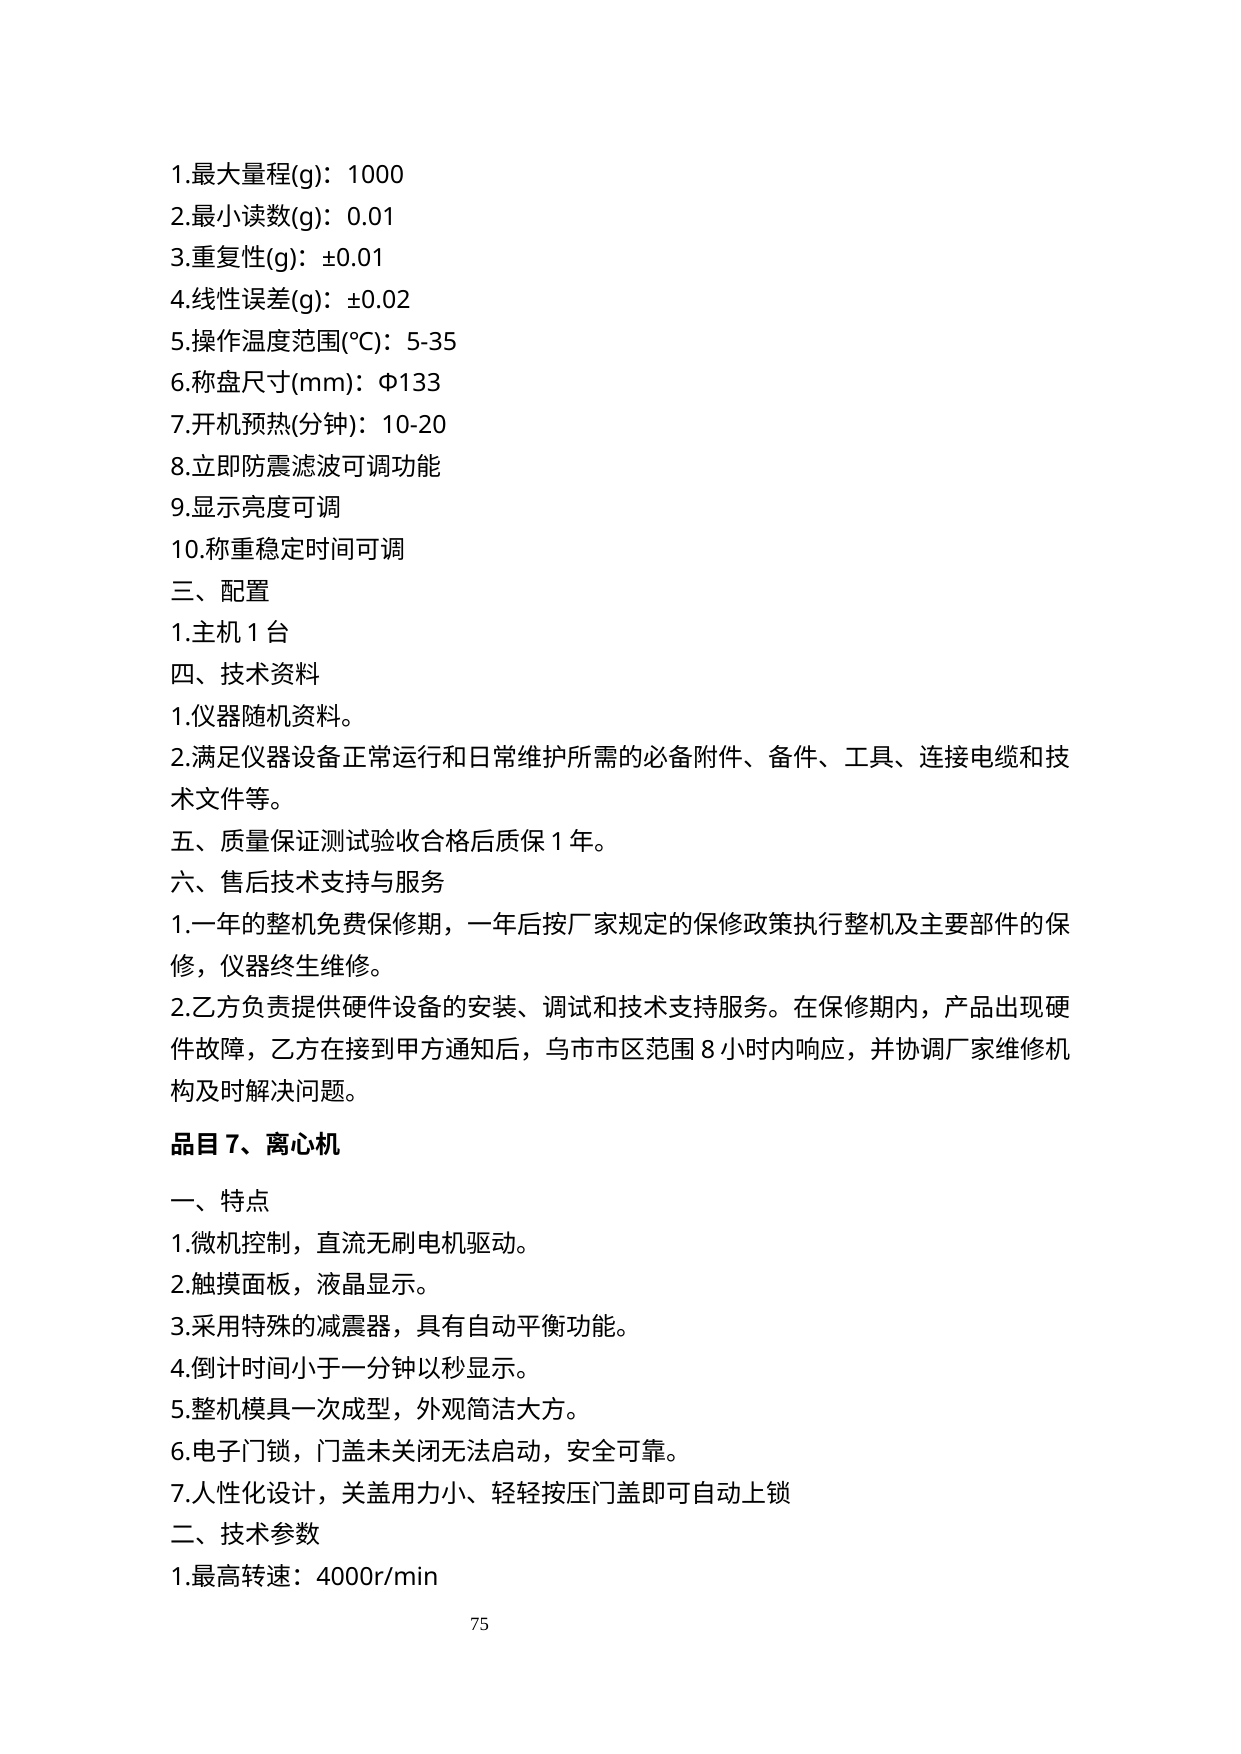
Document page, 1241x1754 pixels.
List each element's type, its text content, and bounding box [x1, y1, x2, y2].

text 1.仪器随机资料。 [170, 692, 1070, 733]
text 1.最高转速：4000r/min [170, 1552, 1070, 1594]
text 2.乙方负责提供硬件设备的安装、调试和技术支持服务。在保修期内，产品出现硬件故障，乙方在接到甲方通知后，乌市市区范围8小时内响应，并协调厂家维修机构及时解决问题。 [170, 983, 1070, 1108]
text 1.最大量程(g)：1000 [170, 150, 1070, 192]
text 7.人性化设计，关盖用力小、轻轻按压门盖即可自动上锁 [170, 1469, 1070, 1511]
text 10.称重稳定时间可调 [170, 525, 1070, 567]
text 2.触摸面板，液晶显示。 [170, 1261, 1070, 1302]
text 四、技术资料 [170, 650, 1070, 692]
text 2.满足仪器设备正常运行和日常维护所需的必备附件、备件、工具、连接电缆和技术文件等。 [170, 733, 1070, 817]
text 三、配置 [170, 567, 1070, 608]
text 六、售后技术支持与服务 [170, 858, 1070, 900]
text 1.微机控制，直流无刷电机驱动。 [170, 1219, 1070, 1261]
text 8.立即防震滤波可调功能 [170, 442, 1070, 483]
text 4.线性误差(g)：±0.02 [170, 275, 1070, 317]
text 7.开机预热(分钟)：10-20 [170, 400, 1070, 442]
text 4.倒计时间小于一分钟以秒显示。 [170, 1344, 1070, 1386]
text 3.重复性(g)：±0.01 [170, 233, 1070, 275]
text 6.称盘尺寸(mm)：Φ133 [170, 358, 1070, 400]
text 6.电子门锁，门盖未关闭无法启动，安全可靠。 [170, 1427, 1070, 1469]
text 5.整机模具一次成型，外观简洁大方。 [170, 1386, 1070, 1427]
subtitle 品目7、离心机 [170, 1125, 1070, 1161]
text 9.显示亮度可调 [170, 483, 1070, 525]
text 五、质量保证测试验收合格后质保1年。 [170, 817, 1070, 858]
text 2.最小读数(g)：0.01 [170, 192, 1070, 233]
text 5.操作温度范围(℃)：5-35 [170, 317, 1070, 358]
text 一、特点 [170, 1177, 1070, 1219]
text 1.一年的整机免费保修期，一年后按厂家规定的保修政策执行整机及主要部件的保修，仪器终生维修。 [170, 900, 1070, 983]
text 3.采用特殊的减震器，具有自动平衡功能。 [170, 1302, 1070, 1344]
text 1.主机1台 [170, 608, 1070, 650]
text 二、技术参数 [170, 1511, 1070, 1552]
